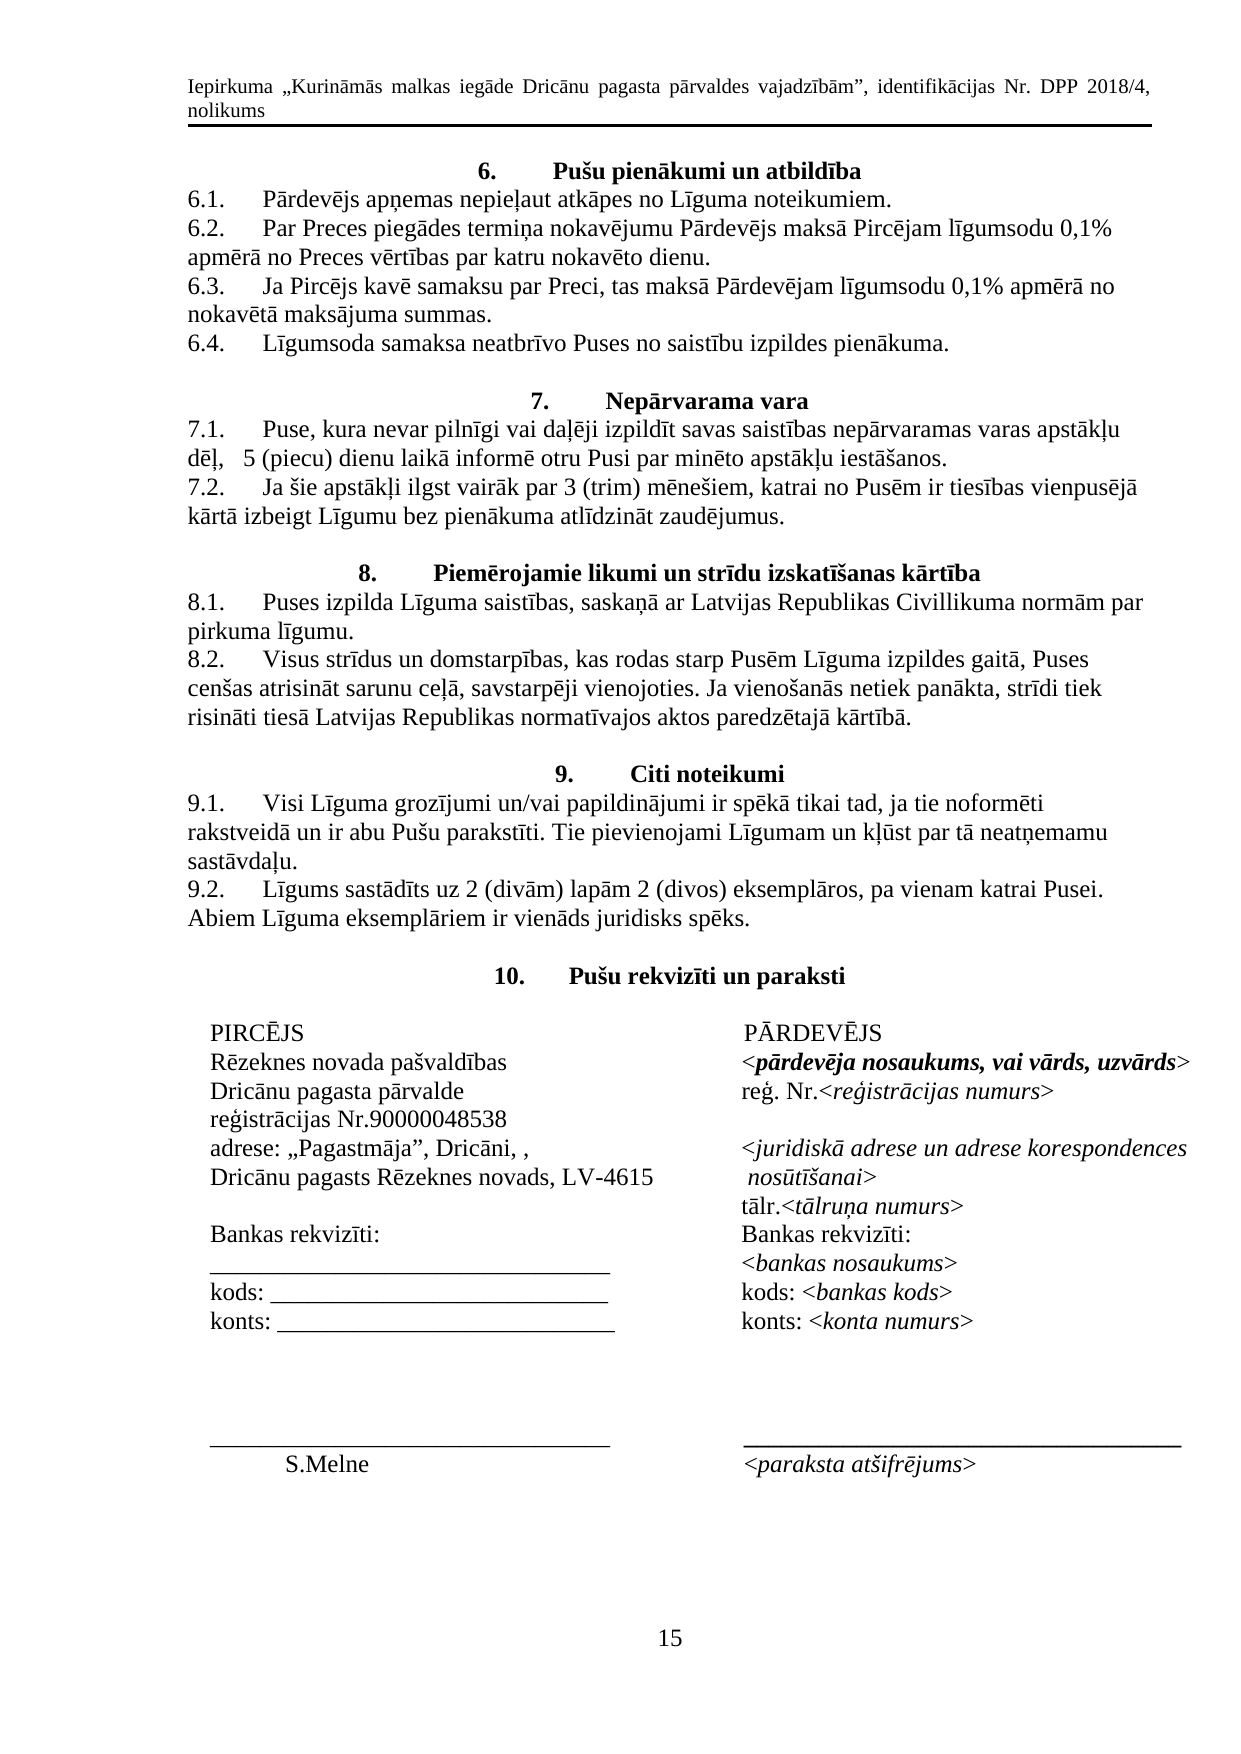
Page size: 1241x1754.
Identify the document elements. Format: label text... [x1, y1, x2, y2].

text 8. Piemērojamie likumi un strīdu izskatīšanas kārtība [187, 558, 1152, 587]
text 6. Pušu pienākumi un atbildība [187, 156, 1152, 184]
table_cell ________________________________ S.Melne [199, 1363, 667, 1478]
text 6.2. Par Preces piegādes termiņa nokavējumu Pārdevējs maksā Pircējam līgumsodu 0,1% apmērā no Preces vērtības par katru nokavēto dienu. [187, 213, 1152, 271]
text 7. Nepārvarama vara [187, 386, 1152, 414]
text 7.1. Puse, kura nevar pilnīgi vai daļēji izpildīt savas saistības nepārvaramas varas apstākļu dēļ, 5 (piecu) dienu laikā informē otru Pusi par minēto apstākļu iestāšanos. [187, 414, 1152, 472]
text 8.1. Puses izpilda Līguma saistības, saskaņā ar Latvijas Republikas Civillikuma normām par pirkuma līgumu. [187, 587, 1152, 644]
text 6.4. Līgumsoda samaksa neatbrīvo Puses no saistību izpildes pienākuma. [187, 328, 1152, 357]
table_header PIRCĒJS Rēzeknes novada pašvaldības Dricānu pagasta pārvalde reģistrācijas Nr.90000048538 adrese: „Pagastmāja”, Dricāni, , Dricānu pagasts Rēzeknes novads, LV-4615 Bankas rekvizīti: ________________________________ kods: ___________________________ konts: ___________________________ [199, 1018, 667, 1363]
text 6.3. Ja Pircējs kavē samaksu par Preci, tas maksā Pārdevējam līgumsodu 0,1% apmērā no nokavētā maksājuma summas. [187, 271, 1152, 328]
text 9. Citi noteikumi [187, 759, 1152, 788]
text 10. Pušu rekvizīti un paraksti [187, 961, 1152, 989]
table_cell ___________________________________ <paraksta atšifrējums> [668, 1363, 1203, 1478]
text 9.1. Visi Līguma grozījumi un/vai papildinājumi ir spēkā tikai tad, ja tie noformēti rakstveidā un ir abu Pušu parakstīti. Tie pievienojami Līgumam un kļūst par tā neatņemamu sastāvdaļu. [187, 788, 1152, 874]
text 9.2. Līgums sastādīts uz 2 (divām) lapām 2 (divos) eksemplāros, pa vienam katrai Pusei. Abiem Līguma eksemplāriem ir vienāds juridisks spēks. [187, 874, 1152, 932]
table_header PĀRDEVĒJS <pārdevēja nosaukums, vai vārds, uzvārds> reģ. Nr.<reģistrācijas numurs> <juridiskā adrese un adrese korespondences nosūtīšanai> tālr.<tālruņa numurs> Bankas rekvizīti: <bankas nosaukums> kods: <bankas kods> konts: <konta numurs> [668, 1018, 1203, 1363]
text 8.2. Visus strīdus un domstarpības, kas rodas starp Pusēm Līguma izpildes gaitā, Puses cenšas atrisināt sarunu ceļā, savstarpēji vienojoties. Ja vienošanās netiek panākta, strīdi tiek risināti tiesā Latvijas Republikas normatīvajos aktos paredzētajā kārtībā. [187, 644, 1152, 731]
text 6.1. Pārdevējs apņemas nepieļaut atkāpes no Līguma noteikumiem. [187, 184, 1152, 213]
text 7.2. Ja šie apstākļi ilgst vairāk par 3 (trim) mēnešiem, katrai no Pusēm ir tiesības vienpusējā kārtā izbeigt Līgumu bez pienākuma atlīdzināt zaudējumus. [187, 472, 1152, 529]
